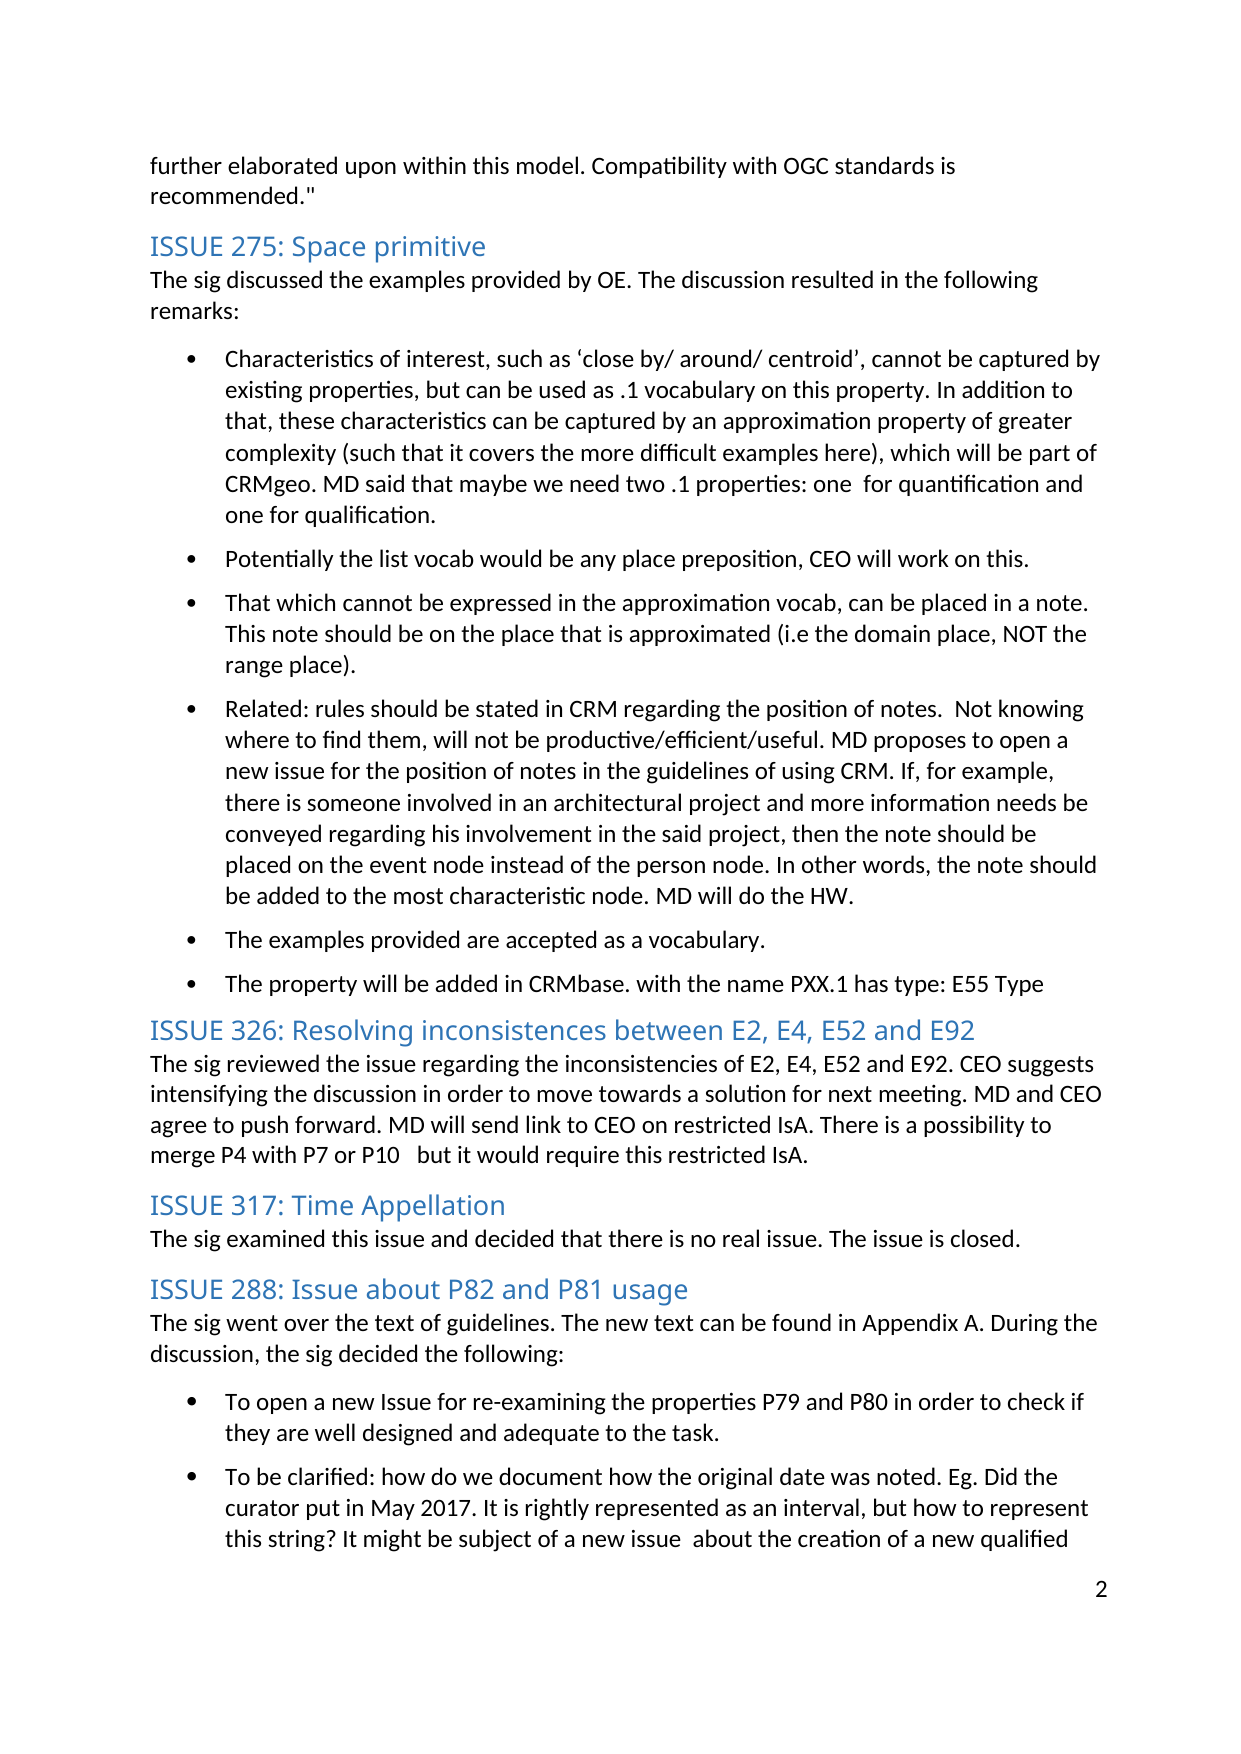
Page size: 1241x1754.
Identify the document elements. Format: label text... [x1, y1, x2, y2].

list The property will be added in CRMbase. with the name PXX.1 has type: E55 Type [187, 967, 1108, 998]
text The sig examined this issue and decided that there is no real issue. The issue is closed. [150, 1223, 1108, 1254]
subtitle ISSUE 275: Space primitive [150, 228, 1108, 264]
list Related: rules should be stated in CRM regarding the position of notes. Not knowing where to find them, will not be productive/efficient/useful. MD proposes to open a new issue for the position of notes in the guidelines of using CRM. If, for example, there is someone involved in an architectural project and more information needs be conveyed regarding his involvement in the said project, then the note should be placed on the event node instead of the person node. In other words, the note should be added to the most characteristic node. MD will do the HW. [187, 692, 1108, 911]
subtitle ISSUE 326: Resolving inconsistences between E2, E4, E52 and E92 [150, 1011, 1108, 1048]
text The sig went over the text of guidelines. The new text can be found in Appendix A. During the discussion, the sig decided the following: [150, 1308, 1108, 1369]
list That which cannot be expressed in the approximation vocab, can be placed in a note. This note should be on the place that is approximated (i.e the domain place, NOT the range place). [187, 586, 1108, 680]
list Characteristics of interest, such as ‘close by/ around/ centroid’, cannot be captured by existing properties, but can be used as .1 vocabulary on this property. In addition to that, these characteristics can be captured by an approximation property of greater complexity (such that it covers the more difficult examples here), which will be part of CRMgeo. MD said that maybe we need two .1 properties: one for quantification and one for qualification. [187, 342, 1108, 530]
list To open a new Issue for re-examining the properties P79 and P80 in order to check if they are well designed and adequate to the task. [187, 1385, 1108, 1448]
subtitle ISSUE 288: Issue about P82 and P81 usage [150, 1271, 1108, 1308]
list The examples provided are accepted as a vocabulary. [187, 923, 1108, 955]
text The sig reviewed the issue regarding the inconsistencies of E2, E4, E52 and E92. CEO suggests intensifying the discussion in order to move towards a solution for next meeting. MD and CEO agree to push forward. MD will send link to CEO on restricted IsA. There is a possibility to merge P4 with P7 or P10 but it would require this restricted IsA. [150, 1048, 1108, 1170]
subtitle ISSUE 317: Time Appellation [150, 1187, 1108, 1223]
text The sig discussed the examples provided by OE. The discussion resulted in the following remarks: [150, 264, 1108, 326]
list Potentially the list vocab would be any place preposition, CEO will work on this. [187, 542, 1108, 573]
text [150, 150, 1108, 211]
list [187, 1460, 1108, 1554]
